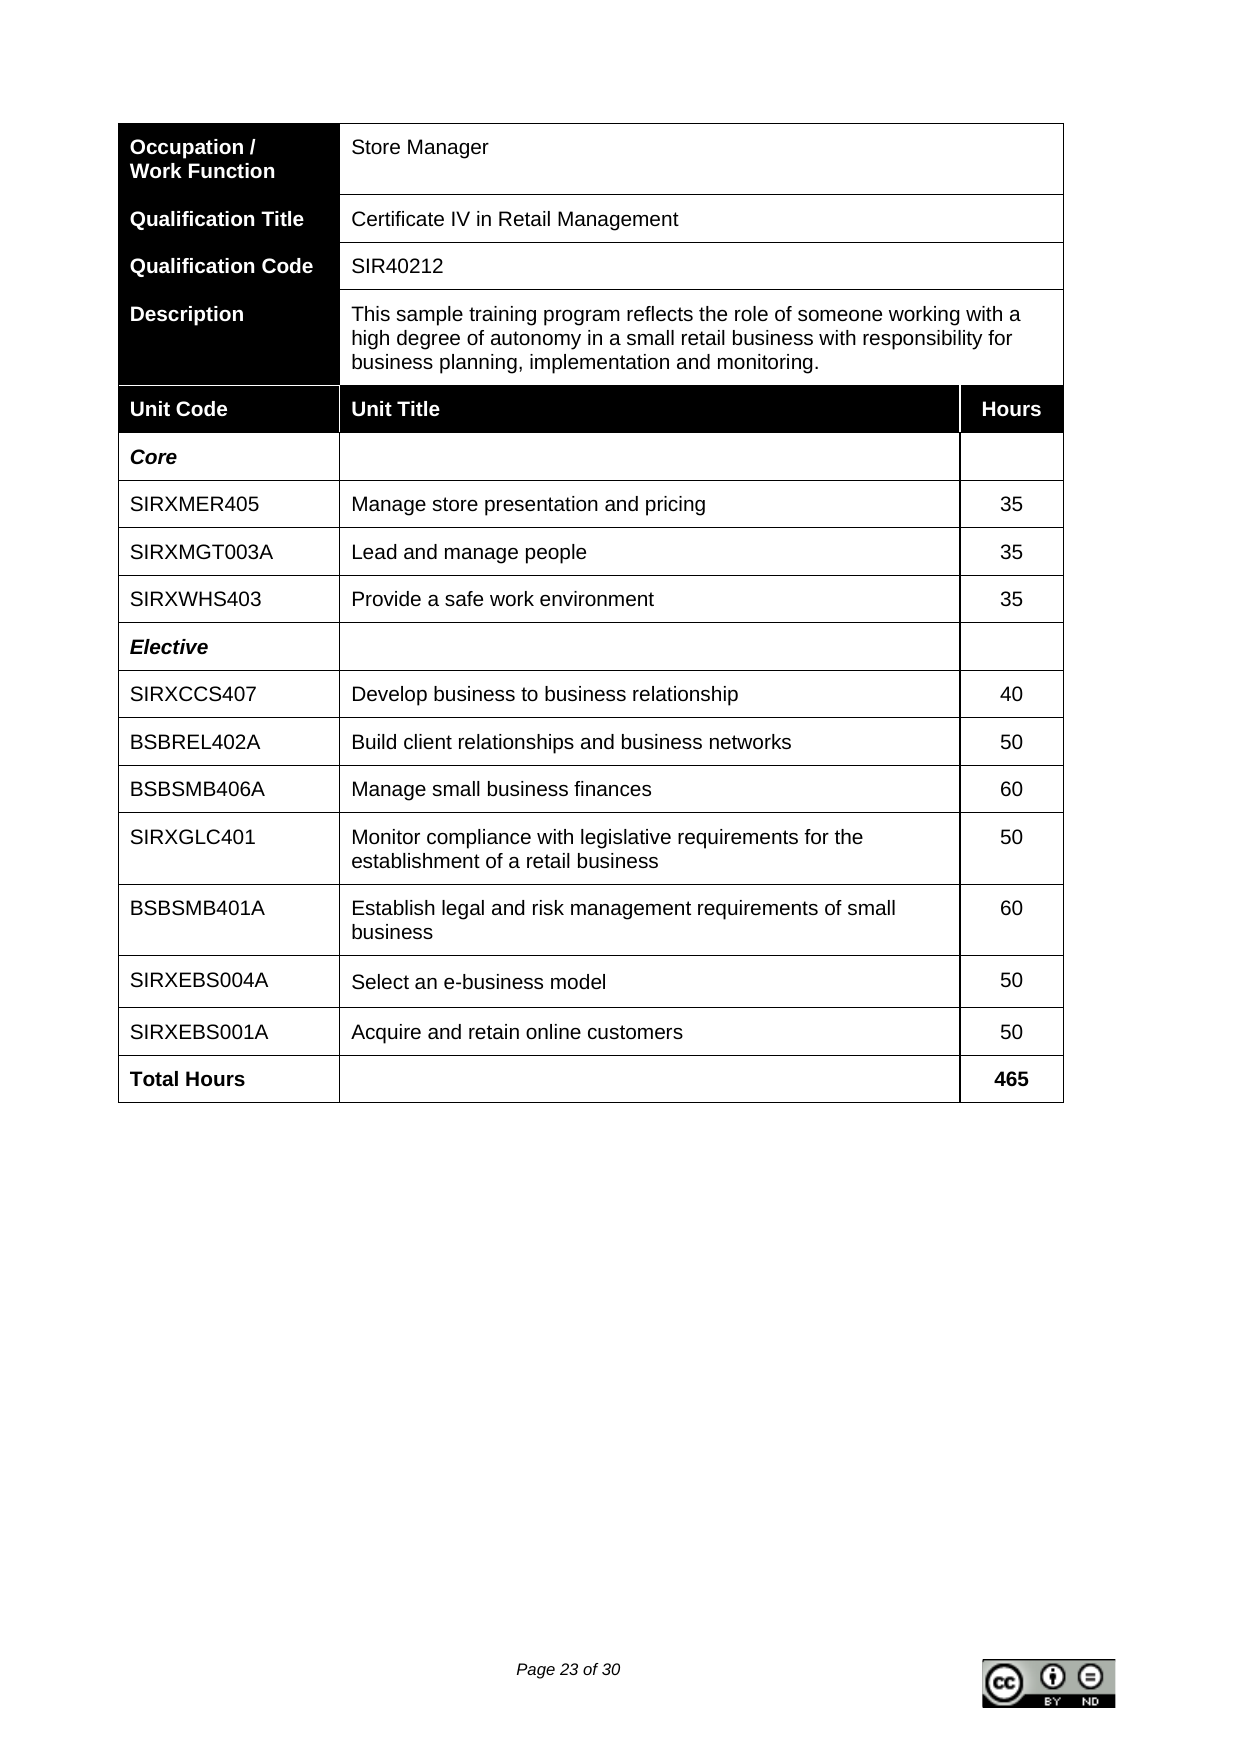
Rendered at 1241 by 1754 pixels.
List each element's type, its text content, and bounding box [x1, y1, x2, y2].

table_cell Acquire and retain online customers [340, 1008, 959, 1055]
table_cell 50 [961, 1008, 1063, 1055]
table_cell 40 [961, 671, 1063, 717]
table_cell SIRXCCS407 [119, 671, 339, 717]
table_cell 50 [961, 718, 1063, 765]
table_header Occupation / Work Function [119, 124, 339, 194]
table_cell [340, 1056, 959, 1102]
table_cell Description [119, 290, 339, 385]
table_cell 35 [961, 481, 1063, 527]
table_cell Provide a safe work environment [340, 576, 959, 622]
table_cell Establish legal and risk management requirements of small business [340, 885, 959, 955]
table_cell Build client relationships and business networks [340, 718, 959, 765]
table_cell This sample training program reflects the role of someone working with a high degree of autonomy in a small retail business with responsibility for business planning, implementation and monitoring. [340, 290, 1063, 385]
table_cell Core [119, 433, 339, 480]
table_cell Elective [119, 623, 339, 670]
table_cell SIRXMGT003A [119, 528, 339, 575]
table_cell 50 [961, 813, 1063, 884]
table_cell BSBREL402A [119, 718, 339, 765]
picture [981, 1659, 1114, 1706]
table_cell SIRXWHS403 [119, 576, 339, 622]
table_cell 50 [961, 956, 1063, 1007]
table_cell Qualification Title [119, 195, 339, 242]
table_cell BSBSMB401A [119, 885, 339, 955]
table_header Store Manager [340, 124, 1063, 194]
table_cell SIR40212 [340, 243, 1063, 289]
table_cell Qualification Code [119, 243, 339, 289]
table_cell BSBSMB406A [119, 766, 339, 812]
table_cell [961, 433, 1063, 480]
table_cell 60 [961, 885, 1063, 955]
table_cell 60 [961, 766, 1063, 812]
table_cell Select an e‑business model [340, 956, 959, 1007]
table_cell SIRXEBS004A [119, 956, 339, 1007]
table_cell Certificate IV in Retail Management [340, 195, 1063, 242]
table_cell 465 [961, 1056, 1063, 1102]
table_cell Manage small business finances [340, 766, 959, 812]
table_cell Total Hours [119, 1056, 339, 1102]
table_cell Unit Title [340, 386, 959, 432]
table_cell [961, 623, 1063, 670]
table_cell SIRXGLC401 [119, 813, 339, 884]
table_cell SIRXEBS001A [119, 1008, 339, 1055]
table_cell SIRXMER405 [119, 481, 339, 527]
table_cell Monitor compliance with legislative requirements for the establishment of a retail business [340, 813, 959, 884]
table_cell Manage store presentation and pricing [340, 481, 959, 527]
table_cell Hours [961, 386, 1063, 432]
table_cell 35 [961, 576, 1063, 622]
table_cell [340, 623, 959, 670]
table_cell Develop business to business relationship [340, 671, 959, 717]
table_cell Unit Code [119, 386, 339, 432]
table_cell Lead and manage people [340, 528, 959, 575]
table_cell [340, 433, 959, 480]
table_cell 35 [961, 528, 1063, 575]
